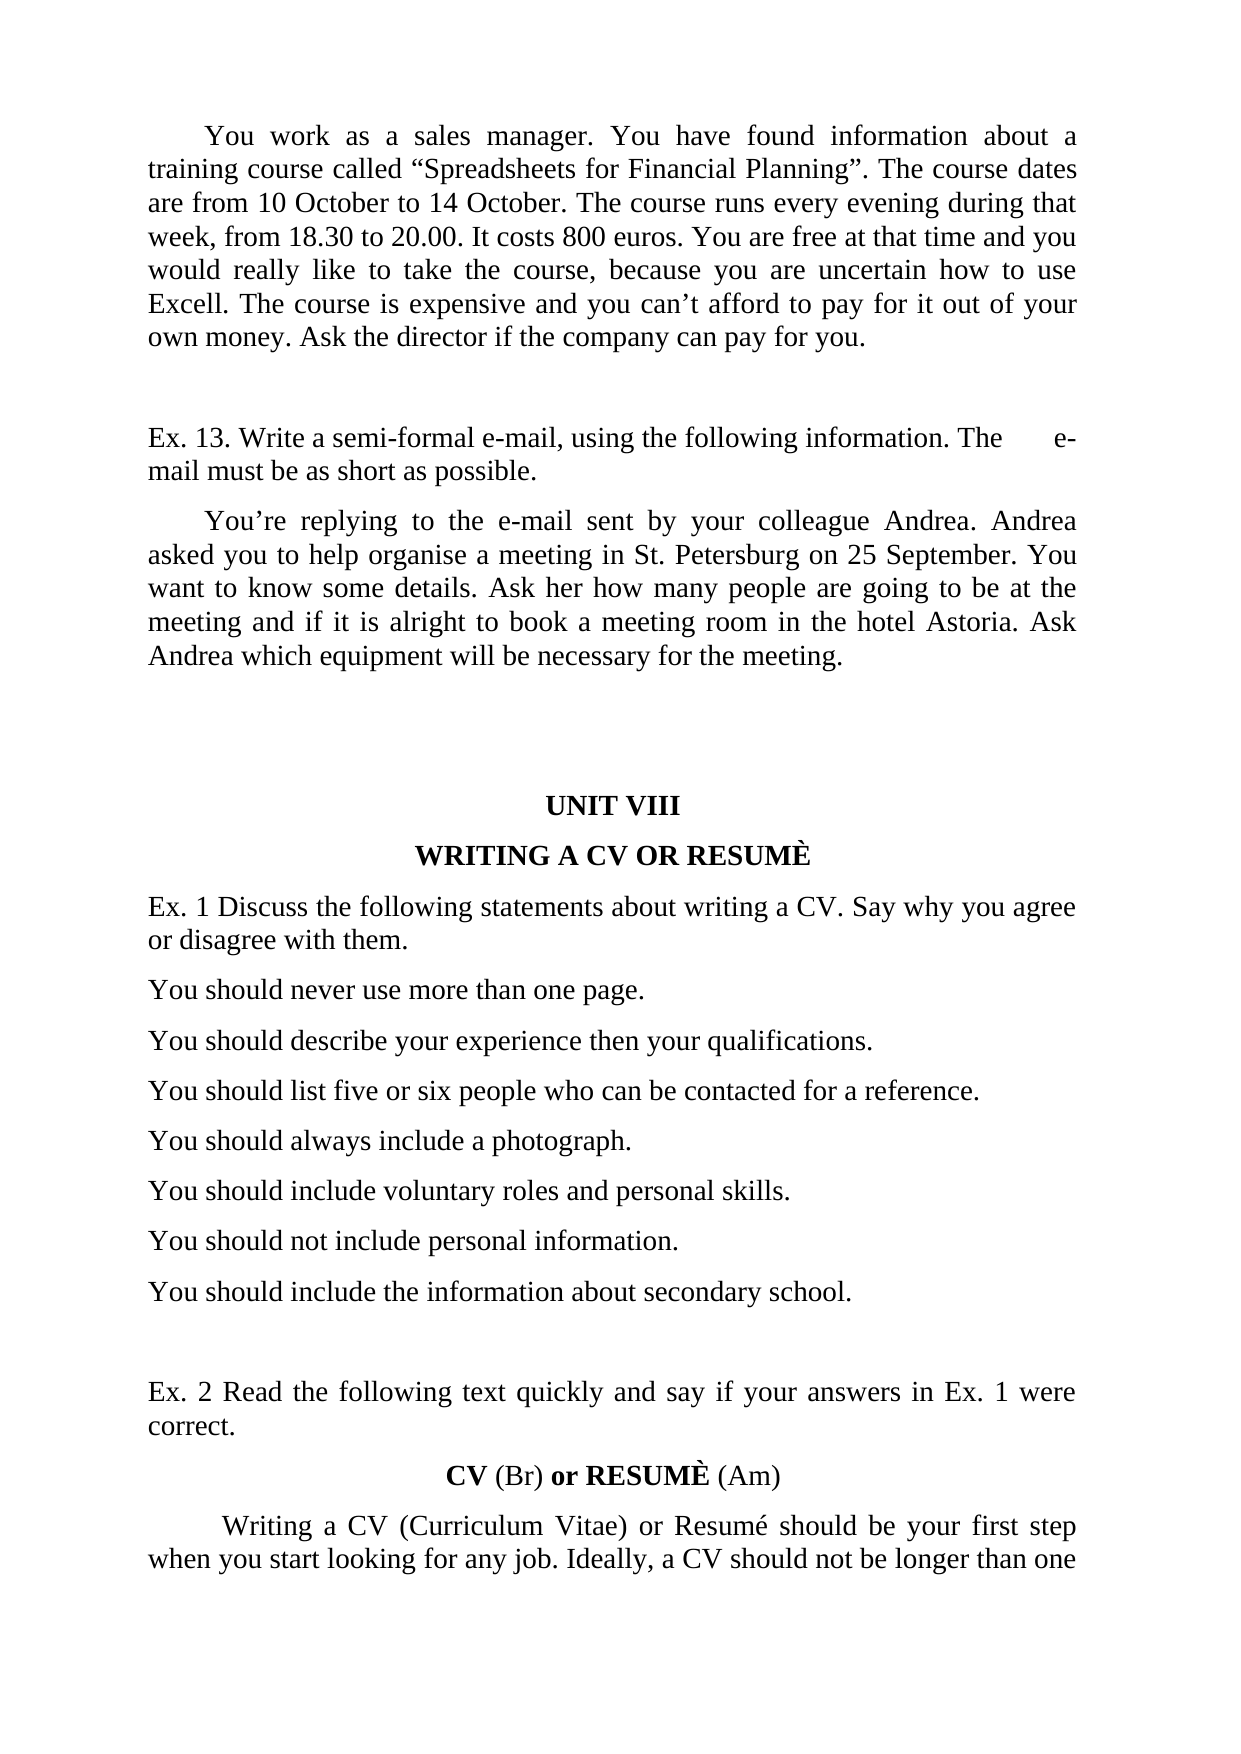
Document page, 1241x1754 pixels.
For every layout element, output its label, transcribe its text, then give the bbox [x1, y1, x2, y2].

text Ex. 1 Discuss the following statements about writing a CV. Say why you agree or disagree with them. [148, 889, 1078, 956]
list You should always include a photograph. [0, 1123, 1078, 1157]
text Ex. 2 Read the following text quickly and say if your answers in Ex. 1 were correct. [148, 1374, 1078, 1441]
text Ex. 13. Write a semi-formal e-mail, using the following information. The e-mail must be as short as possible. [148, 420, 1078, 487]
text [148, 1508, 1078, 1575]
list You should list five or six people who can be contacted for a reference. [0, 1073, 1078, 1106]
text CV (Br) or RESUMÈ (Am) [148, 1458, 1078, 1491]
text UNIT VIII [148, 788, 1078, 822]
list You should include the information about secondary school. [0, 1274, 1078, 1307]
text You work as a sales manager. You have found information about a training course called “Spreadsheets for Financial Planning”. The course dates are from 10 October to 14 October. The course runs every evening during that week, from 18.30 to 20.00. It costs 800 euros. You are free at that time and you would really like to take the course, because you are uncertain how to use Excell. The course is expensive and you can’t afford to pay for it out of your own money. Ask the director if the company can pay for you. [148, 118, 1078, 353]
list You should never use more than one page. [0, 972, 1078, 1006]
text WRITING A CV OR RESUMÈ [148, 838, 1078, 872]
list You should include voluntary roles and personal skills. [0, 1173, 1078, 1207]
text You’re replying to the e-mail sent by your colleague Andrea. Andrea asked you to help organise a meeting in St. Petersburg on 25 September. You want to know some details. Ask her how many people are going to be at the meeting and if it is alright to book a meeting room in the hotel Astoria. Ask Andrea which equipment will be necessary for the meeting. [148, 503, 1078, 671]
list You should not include personal information. [0, 1223, 1078, 1257]
list You should describe your experience then your qualifications. [0, 1023, 1078, 1056]
